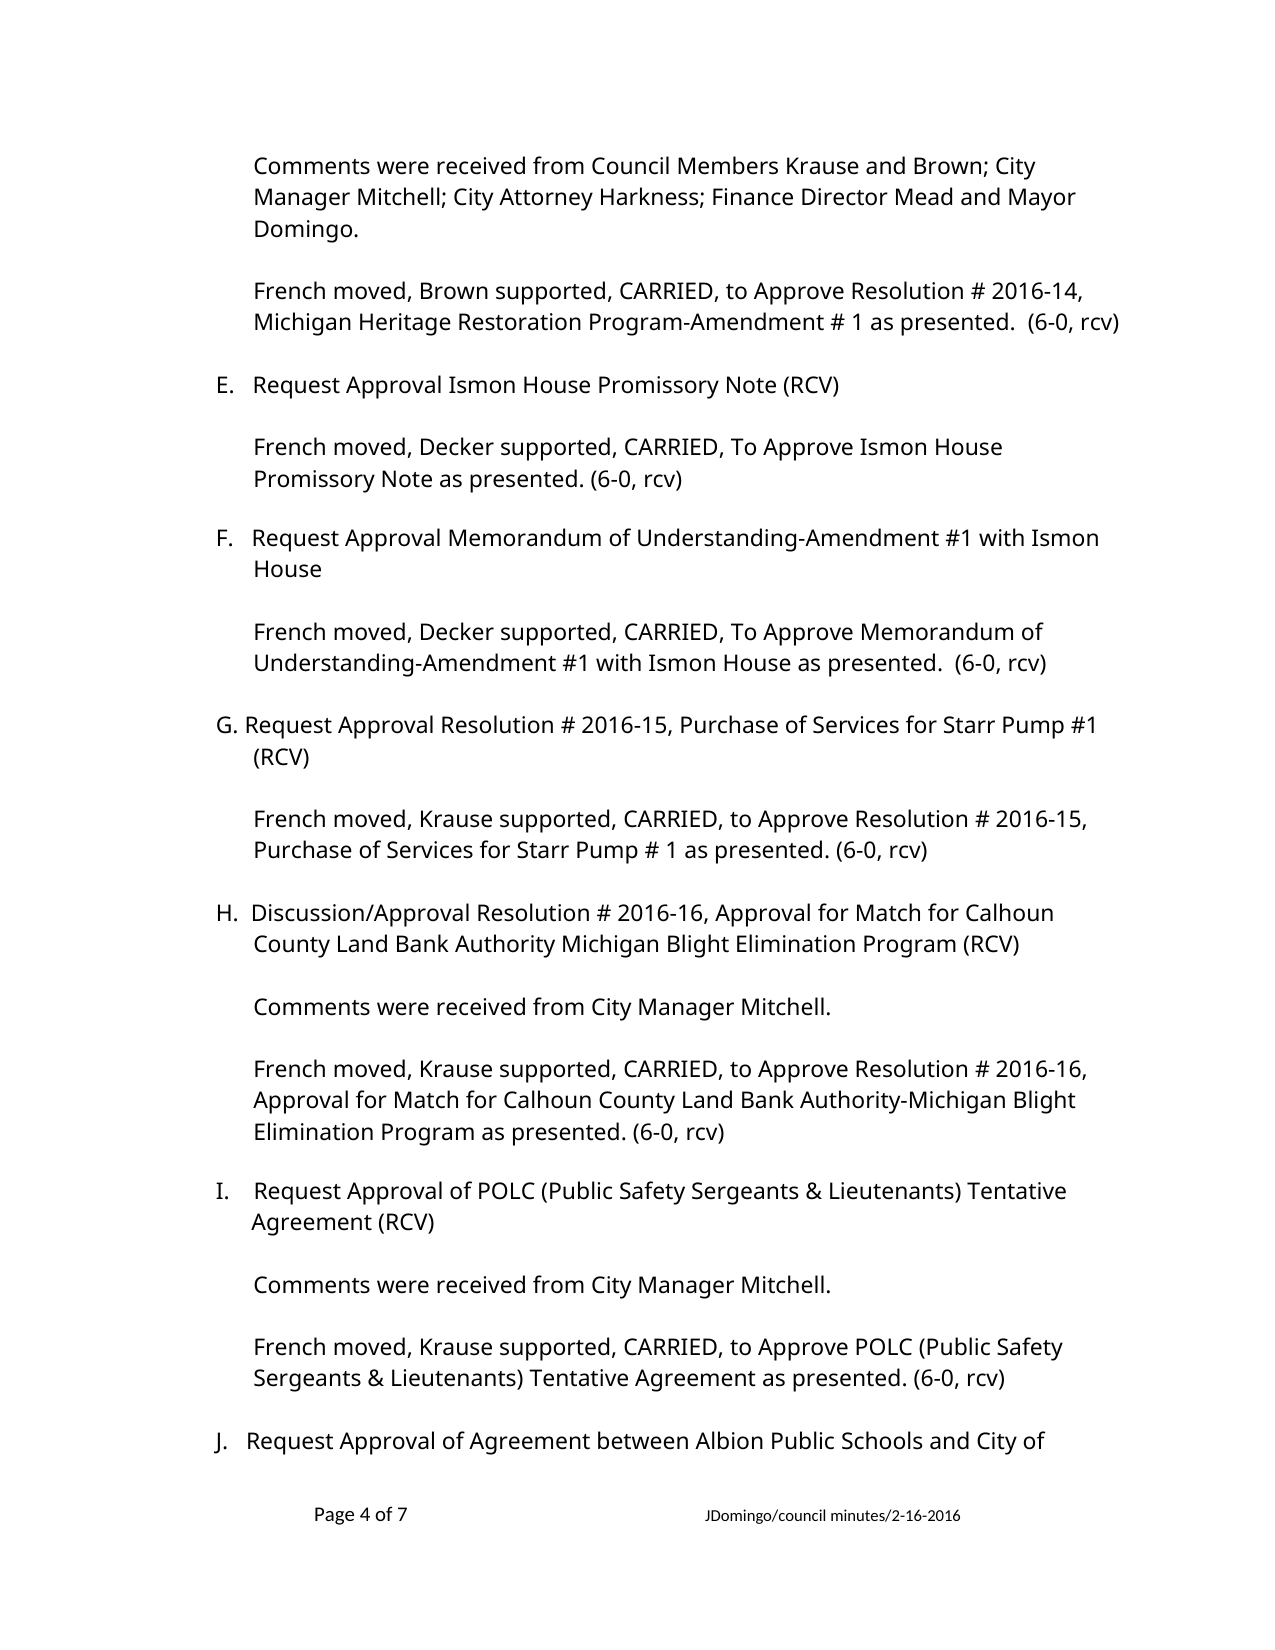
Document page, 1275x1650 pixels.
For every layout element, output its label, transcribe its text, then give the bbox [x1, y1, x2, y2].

text J. Request Approval of Agreement between Albion Public Schools and City of [216, 1425, 1125, 1456]
list G. Request Approval Resolution # 2016-15, Purchase of Services for Starr Pump #1 (RCV) [216, 709, 1125, 772]
list E. Request Approval Ismon House Promissory Note (RCV) [216, 369, 1125, 400]
list F. Request Approval Memorandum of Understanding-Amendment #1 with Ismon House [216, 522, 1125, 584]
list French moved, Krause supported, CARRIED, to Approve Resolution # 2016-15, Purchase of Services for Starr Pump # 1 as presented. (6-0, rcv) [253, 803, 1125, 866]
text Comments were received from City Manager Mitchell. [253, 991, 1125, 1022]
text French moved, Krause supported, CARRIED, to Approve POLC (Public Safety Sergeants & Lieutenants) Tentative Agreement as presented. (6-0, rcv) [253, 1331, 1125, 1393]
text Comments were received from City Manager Mitchell. [244, 1268, 1125, 1300]
text French moved, Krause supported, CARRIED, to Approve Resolution # 2016-16, Approval for Match for Calhoun County Land Bank Authority-Michigan Blight Elimination Program as presented. (6-0, rcv) [253, 1053, 1125, 1147]
list French moved, Brown supported, CARRIED, to Approve Resolution # 2016-14, Michigan Heritage Restoration Program-Amendment # 1 as presented. (6-0, rcv) [253, 275, 1125, 337]
text I. Request Approval of POLC (Public Safety Sergeants & Lieutenants) Tentative [216, 1175, 1125, 1206]
text H. Discussion/Approval Resolution # 2016-16, Approval for Match for Calhoun County Land Bank Authority Michigan Blight Elimination Program (RCV) [216, 897, 1125, 959]
list Comments were received from Council Members Krause and Brown; City Manager Mitchell; City Attorney Harkness; Finance Director Mead and Mayor Domingo. [253, 150, 1125, 244]
text Agreement (RCV) [216, 1206, 1125, 1237]
list French moved, Decker supported, CARRIED, To Approve Memorandum of Understanding-Amendment #1 with Ismon House as presented. (6-0, rcv) [253, 616, 1125, 678]
list French moved, Decker supported, CARRIED, To Approve Ismon House Promissory Note as presented. (6-0, rcv) [253, 431, 1125, 494]
